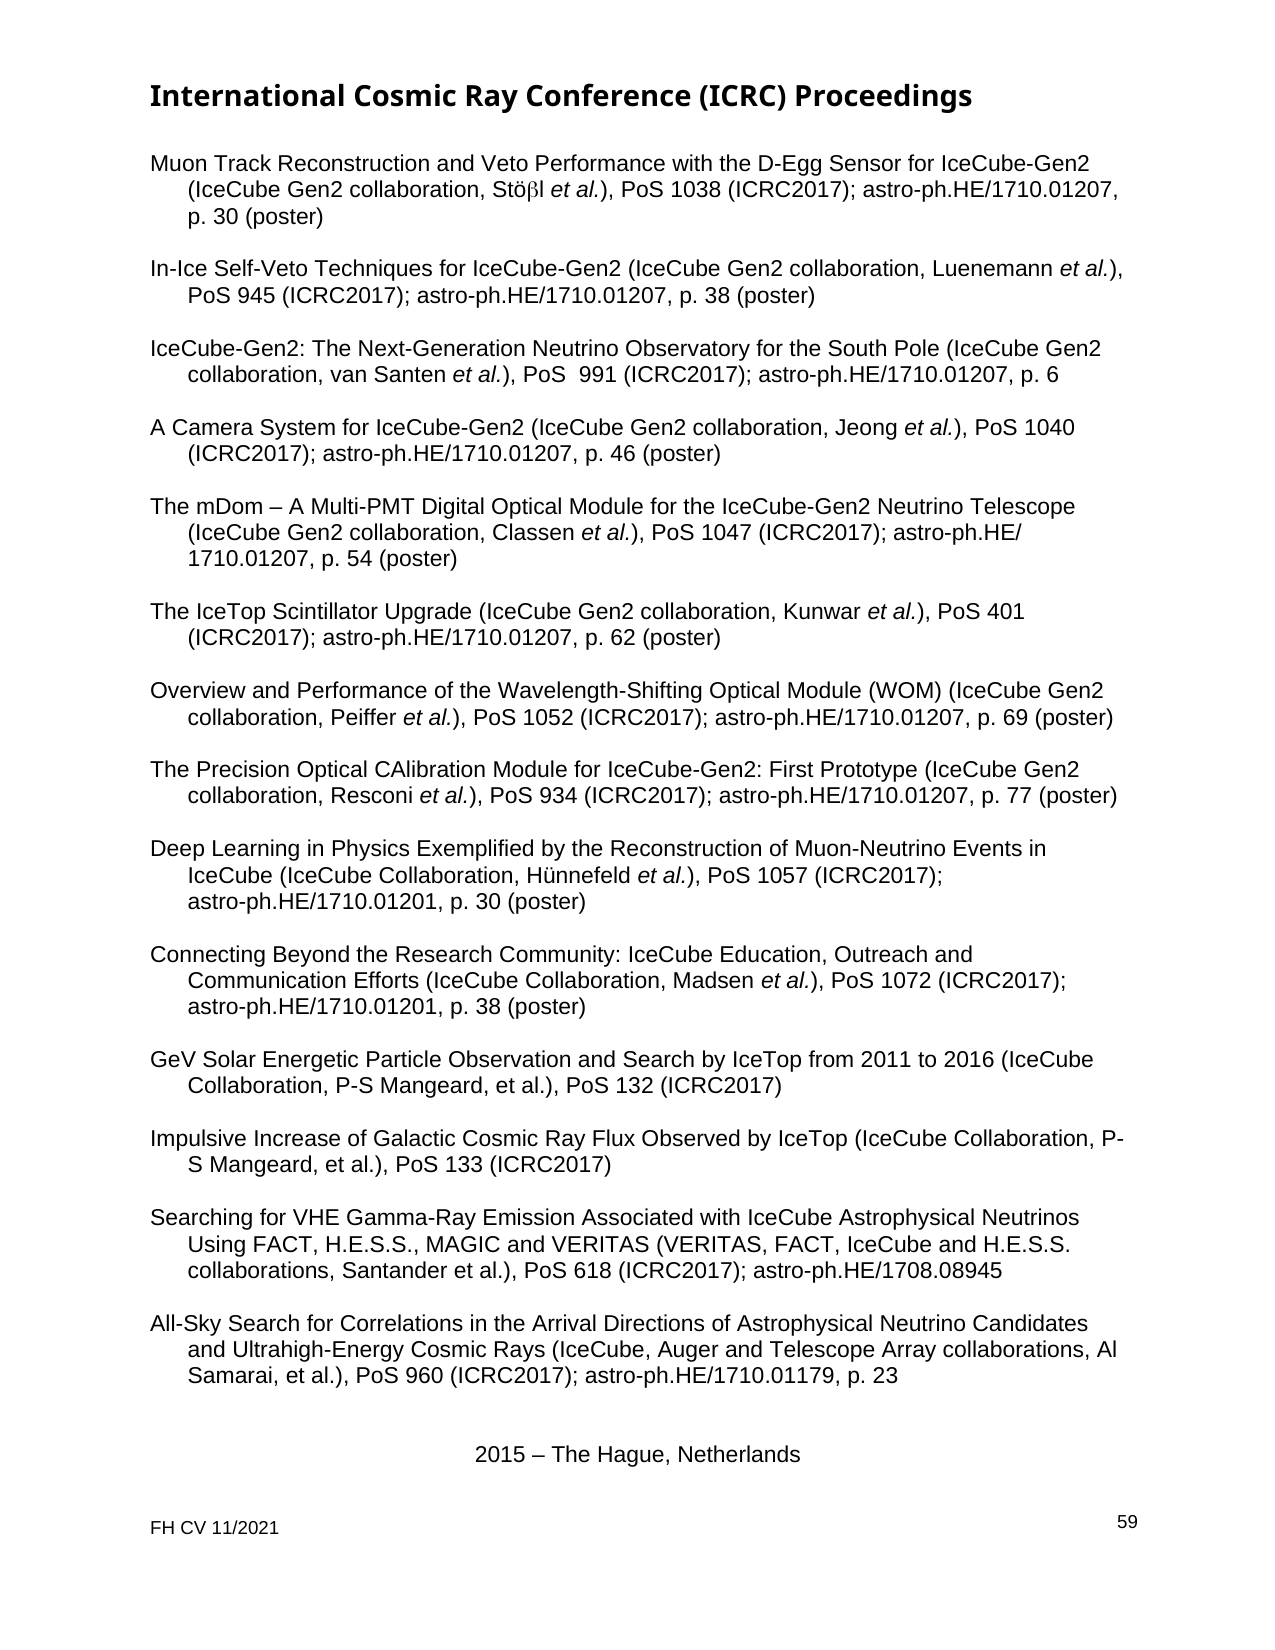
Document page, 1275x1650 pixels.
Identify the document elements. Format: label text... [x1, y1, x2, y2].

text Deep Learning in Physics Exemplified by the Reconstruction of Muon-Neutrino Events in IceCube (IceCube Collaboration, Hünnefeld et al.), PoS 1057 (ICRC2017); astro-ph.HE/1710.01201, p. 30 (poster) [150, 835, 1125, 914]
text A Camera System for IceCube-Gen2 (IceCube Gen2 collaboration, Jeong et al.), PoS 1040 (ICRC2017); astro-ph.HE/1710.01207, p. 46 (poster) [150, 413, 1125, 466]
text Searching for VHE Gamma-Ray Emission Associated with IceCube Astrophysical Neutrinos Using FACT, H.E.S.S., MAGIC and VERITAS (VERITAS, FACT, IceCube and H.E.S.S. collaborations, Santander et al.), PoS 618 (ICRC2017); astro-ph.HE/1708.08945 [150, 1204, 1125, 1283]
text 2015 – The Hague, Netherlands [150, 1441, 1125, 1468]
text GeV Solar Energetic Particle Observation and Search by IceTop from 2011 to 2016 (IceCube Collaboration, P-S Mangeard, et al.), PoS 132 (ICRC2017) [150, 1046, 1125, 1099]
text Connecting Beyond the Research Community: IceCube Education, Outreach and Communication Efforts (IceCube Collaboration, Madsen et al.), PoS 1072 (ICRC2017); astro-ph.HE/1710.01201, p. 38 (poster) [150, 941, 1125, 1020]
text The mDom – A Multi-PMT Digital Optical Module for the IceCube-Gen2 Neutrino Telescope (IceCube Gen2 collaboration, Classen et al.), PoS 1047 (ICRC2017); astro-ph.HE/ 1710.01207, p. 54 (poster) [150, 493, 1125, 572]
text The Precision Optical CAlibration Module for IceCube-Gen2: First Prototype (IceCube Gen2 collaboration, Resconi et al.), PoS 934 (ICRC2017); astro-ph.HE/1710.01207, p. 77 (poster) [150, 756, 1125, 809]
text Impulsive Increase of Galactic Cosmic Ray Flux Observed by IceTop (IceCube Collaboration, P-S Mangeard, et al.), PoS 133 (ICRC2017) [150, 1125, 1125, 1178]
text In-Ice Self-Veto Techniques for IceCube-Gen2 (IceCube Gen2 collaboration, Luenemann et al.), PoS 945 (ICRC2017); astro-ph.HE/1710.01207, p. 38 (poster) [150, 255, 1125, 308]
text Muon Track Reconstruction and Veto Performance with the D-Egg Sensor for IceCube-Gen2 (IceCube Gen2 collaboration, Stöl et al.), PoS 1038 (ICRC2017); astro-ph.HE/1710.01207, p. 30 (poster) [150, 150, 1125, 229]
text The IceTop Scintillator Upgrade (IceCube Gen2 collaboration, Kunwar et al.), PoS 401 (ICRC2017); astro-ph.HE/1710.01207, p. 62 (poster) [150, 598, 1125, 651]
text IceCube-Gen2: The Next-Generation Neutrino Observatory for the South Pole (IceCube Gen2 collaboration, van Santen et al.), PoS 991 (ICRC2017); astro-ph.HE/1710.01207, p. 6 [150, 334, 1125, 387]
text All-Sky Search for Correlations in the Arrival Directions of Astrophysical Neutrino Candidates and Ultrahigh-Energy Cosmic Rays (IceCube, Auger and Telescope Array collaborations, Al Samarai, et al.), PoS 960 (ICRC2017); astro-ph.HE/1710.01179, p. 23 [150, 1309, 1125, 1389]
text Overview and Performance of the Wavelength-Shifting Optical Module (WOM) (IceCube Gen2 collaboration, Peiffer et al.), PoS 1052 (ICRC2017); astro-ph.HE/1710.01207, p. 69 (poster) [150, 677, 1125, 730]
